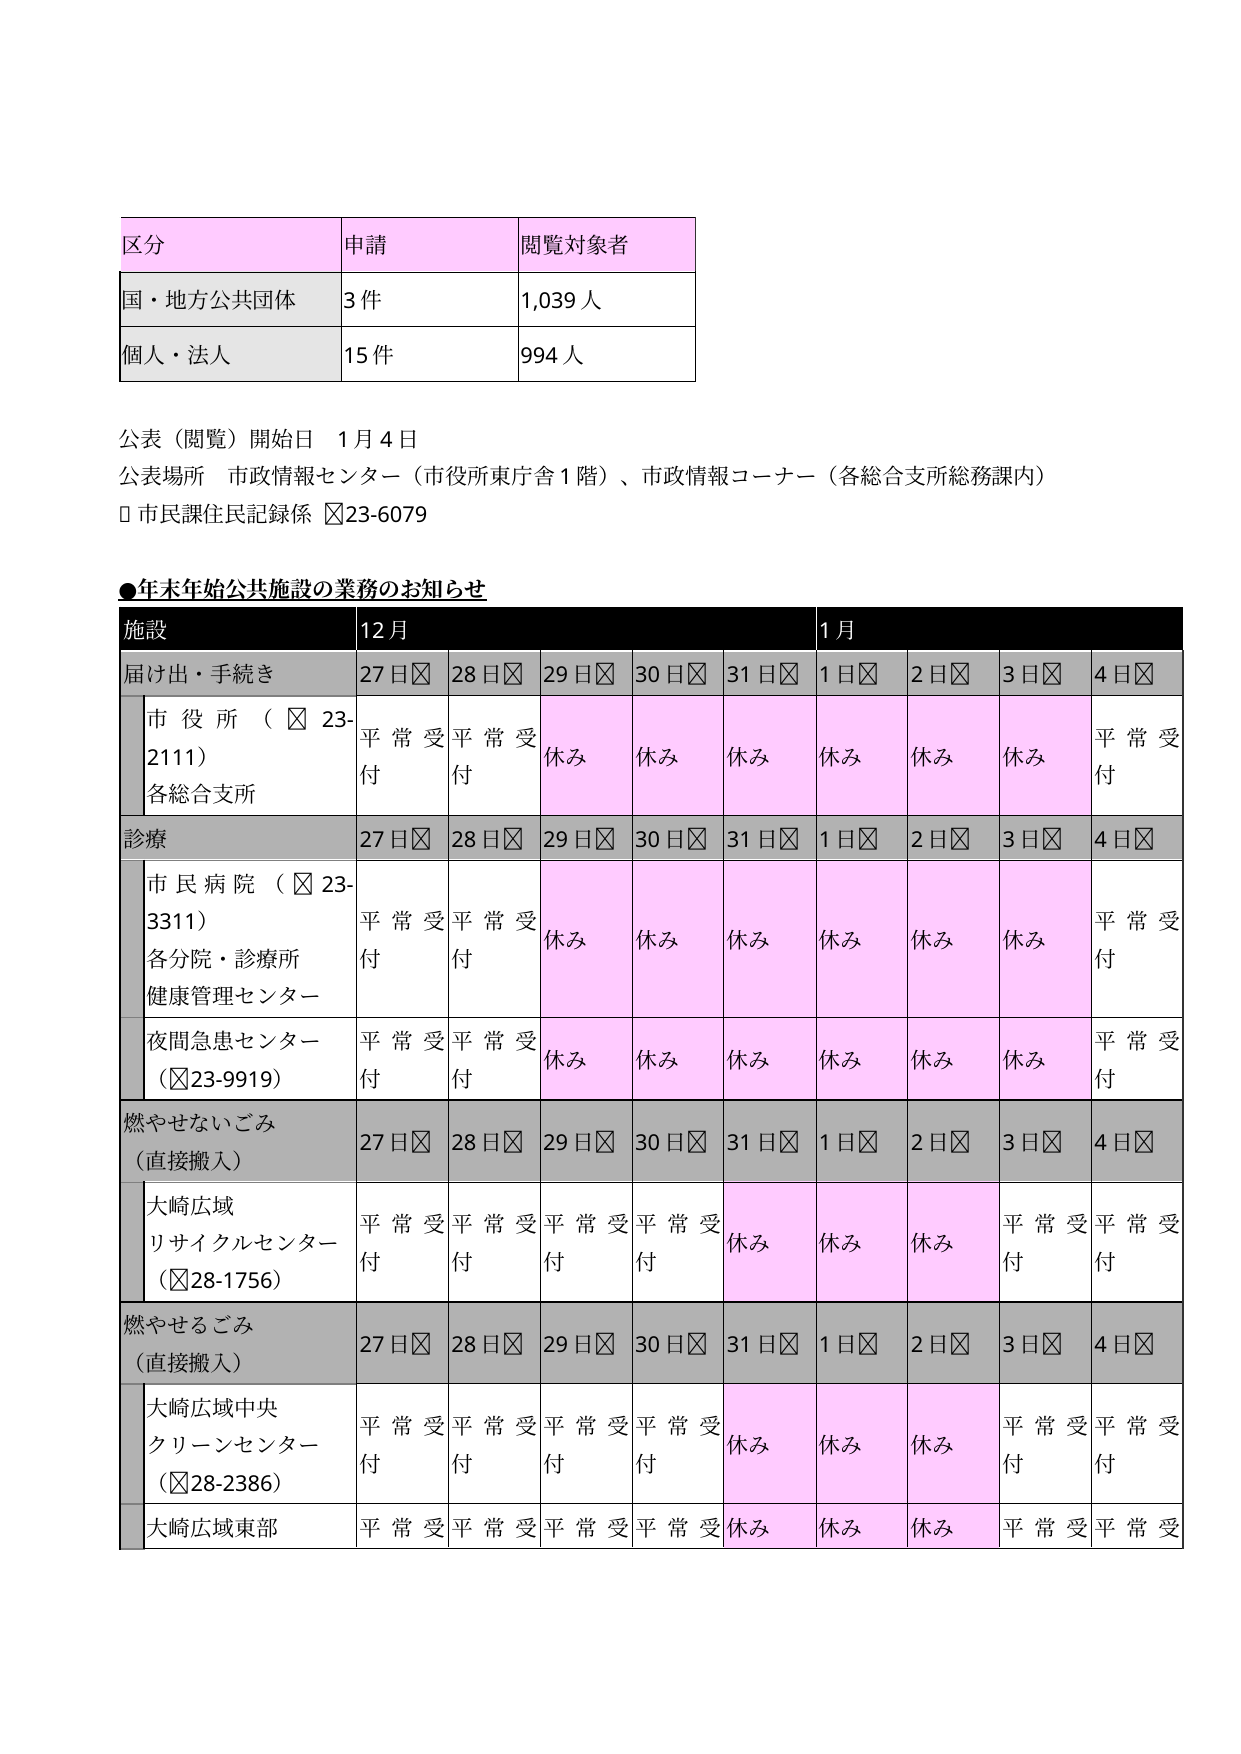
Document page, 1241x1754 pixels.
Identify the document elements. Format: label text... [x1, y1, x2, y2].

table_cell 994人 [519, 327, 695, 381]
table_header 閲覧対象者 [519, 218, 695, 271]
table_cell 大崎広域 リサイクルセンター （28-1756） [145, 1183, 356, 1301]
table_cell 平常受付 [1092, 1384, 1182, 1503]
table_cell 平常受付 [633, 1384, 723, 1503]
table_cell 休み [908, 1018, 999, 1099]
table_cell 31日 [724, 816, 816, 859]
table_cell 市役所（23-2111） 各総合支所 [145, 697, 356, 815]
table_header 区分 [121, 218, 341, 271]
table_cell 休み [541, 696, 632, 815]
table_cell 休み [724, 861, 816, 1017]
table_cell 平常受付 [357, 696, 448, 815]
table_cell 1日 [817, 1303, 907, 1383]
table_cell 4日 [1092, 816, 1182, 859]
table_cell 休み [633, 1018, 723, 1099]
table_cell [121, 1183, 143, 1301]
table_cell 国・地方公共団体 [121, 273, 341, 326]
text 公表（閲覧）開始日 1月4日 [118, 419, 1063, 457]
table_cell 29日 [541, 652, 632, 695]
table_cell 平常受付 [1092, 696, 1182, 815]
table_cell 休み [908, 1183, 999, 1301]
table_cell 28日 [449, 816, 540, 859]
table_cell 1日 [817, 816, 907, 859]
table_cell 30日 [633, 652, 723, 695]
table_header 施設 [121, 608, 356, 650]
table_cell 4日 [1092, 652, 1182, 695]
table_cell 休み [817, 861, 907, 1017]
table_cell 平常受付 [449, 861, 540, 1017]
table_cell 3日 [1000, 1303, 1091, 1383]
table_cell 休み [908, 1504, 999, 1548]
table_cell 休み [541, 861, 632, 1017]
table_cell 3件 [342, 273, 518, 326]
table_cell 平常受付 [999, 1504, 1091, 1548]
table_cell [121, 697, 143, 815]
table_cell 平常受付 [449, 1183, 540, 1301]
table_cell 平常受付 [1092, 1018, 1182, 1099]
table_cell 休み [724, 1384, 816, 1503]
table_cell 27日 [357, 1101, 448, 1181]
table_cell 1,039人 [519, 273, 695, 326]
table_cell 休み [908, 696, 999, 815]
table_cell 4日 [1092, 1101, 1182, 1181]
table_cell 休み [541, 1018, 632, 1099]
table_cell 平常受付 [357, 861, 448, 1017]
table_cell 平常受付 [1091, 1504, 1182, 1548]
table_cell 休み [1000, 861, 1091, 1017]
table_cell 休み [724, 696, 816, 815]
table_cell 31日 [724, 1303, 816, 1383]
table_cell 3日 [1000, 1101, 1091, 1181]
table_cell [145, 1504, 356, 1548]
table_cell 30日 [633, 816, 723, 859]
table_cell 29日 [541, 1303, 632, 1383]
table_cell 届け出・手続き [121, 652, 356, 695]
table_cell 27日 [357, 816, 448, 859]
table_cell 平常受付 [1000, 1384, 1091, 1503]
table_cell 休み [908, 861, 999, 1017]
table_cell [121, 1018, 143, 1099]
table_cell 31日 [724, 652, 816, 695]
table_cell [121, 1385, 143, 1503]
table_cell 平常受付 [449, 1018, 540, 1099]
table_cell 休み [1000, 696, 1091, 815]
table_cell 燃やせないごみ （直接搬入） [121, 1101, 356, 1181]
table_cell [121, 1505, 143, 1548]
table_header 申請 [342, 218, 518, 271]
table_cell [121, 861, 143, 1017]
table_cell 平常受付 [449, 696, 540, 815]
text 公表場所 市政情報センター（市役所東庁舎1階）、市政情報コーナー（各総合支所総務課内） [118, 457, 1063, 494]
table_cell 大崎広域中央 クリーンセンター （28-2386） [145, 1385, 356, 1503]
table_cell 休み [1000, 1018, 1091, 1099]
table_cell 休み [817, 1183, 907, 1301]
table_cell 2日 [908, 652, 999, 695]
table_cell 平常受付 [633, 1183, 723, 1301]
table_cell 1日 [817, 652, 907, 695]
table_header 1月 [817, 608, 1183, 650]
table_cell 平常受付 [356, 1504, 448, 1548]
table_cell 29日 [541, 816, 632, 859]
table_cell 平常受付 [1092, 861, 1182, 1017]
table_cell 平常受付 [448, 1504, 540, 1548]
table_cell 個人・法人 [121, 327, 341, 381]
table_cell 平常受付 [1000, 1183, 1091, 1301]
table_cell 平常受付 [541, 1384, 632, 1503]
table_cell 30日 [633, 1303, 723, 1383]
table_cell 平常受付 [541, 1183, 632, 1301]
table_cell 休み [817, 1018, 907, 1099]
table_cell 28日 [449, 1101, 540, 1181]
table_cell 平常受付 [357, 1018, 448, 1099]
table_cell 平常受付 [632, 1504, 724, 1548]
table_cell 平常受付 [1092, 1183, 1182, 1301]
table_cell 27日 [357, 652, 448, 695]
table_cell 休み [724, 1018, 816, 1099]
table_cell 平常受付 [540, 1504, 632, 1548]
table_cell 2日 [908, 1303, 999, 1383]
table_cell 4日 [1092, 1303, 1182, 1383]
table_cell 29日 [541, 1101, 632, 1181]
table_cell 市民病院（23-3311） 各分院・診療所 健康管理センター [145, 861, 356, 1017]
table_cell 28日 [449, 1303, 540, 1383]
table_cell 休み [633, 861, 723, 1017]
table_cell 休み [908, 1384, 999, 1503]
text  市民課住民記録係 23-6079 [118, 494, 1063, 532]
table_cell 休み [817, 1384, 907, 1503]
table_header 12月 [357, 608, 816, 650]
table_cell 15件 [342, 327, 518, 381]
table_cell 休み [724, 1183, 816, 1301]
table_cell 休み [816, 1504, 908, 1548]
table_cell 平常受付 [357, 1384, 448, 1503]
table_cell 31日 [724, 1101, 816, 1181]
table_cell 3日 [1000, 816, 1091, 859]
table_cell 2日 [908, 816, 999, 859]
table_cell 3日 [1000, 652, 1091, 695]
table_cell 2日 [908, 1101, 999, 1181]
table_cell 診療 [121, 816, 356, 859]
table_cell 夜間急患センター （23-9919） [145, 1018, 356, 1099]
table_cell 27日 [357, 1303, 448, 1383]
table_cell 30日 [633, 1101, 723, 1181]
table_cell 平常受付 [449, 1384, 540, 1503]
table_cell 燃やせるごみ （直接搬入） [121, 1303, 356, 1383]
table_cell 28日 [449, 652, 540, 695]
text ●年末年始公共施設の業務のお知らせ [118, 569, 1063, 607]
table_cell 休み [817, 696, 907, 815]
table_cell 休み [633, 696, 723, 815]
table_cell 1日 [817, 1101, 907, 1181]
table_cell 平常受付 [357, 1183, 448, 1301]
table_cell 休み [724, 1504, 816, 1548]
